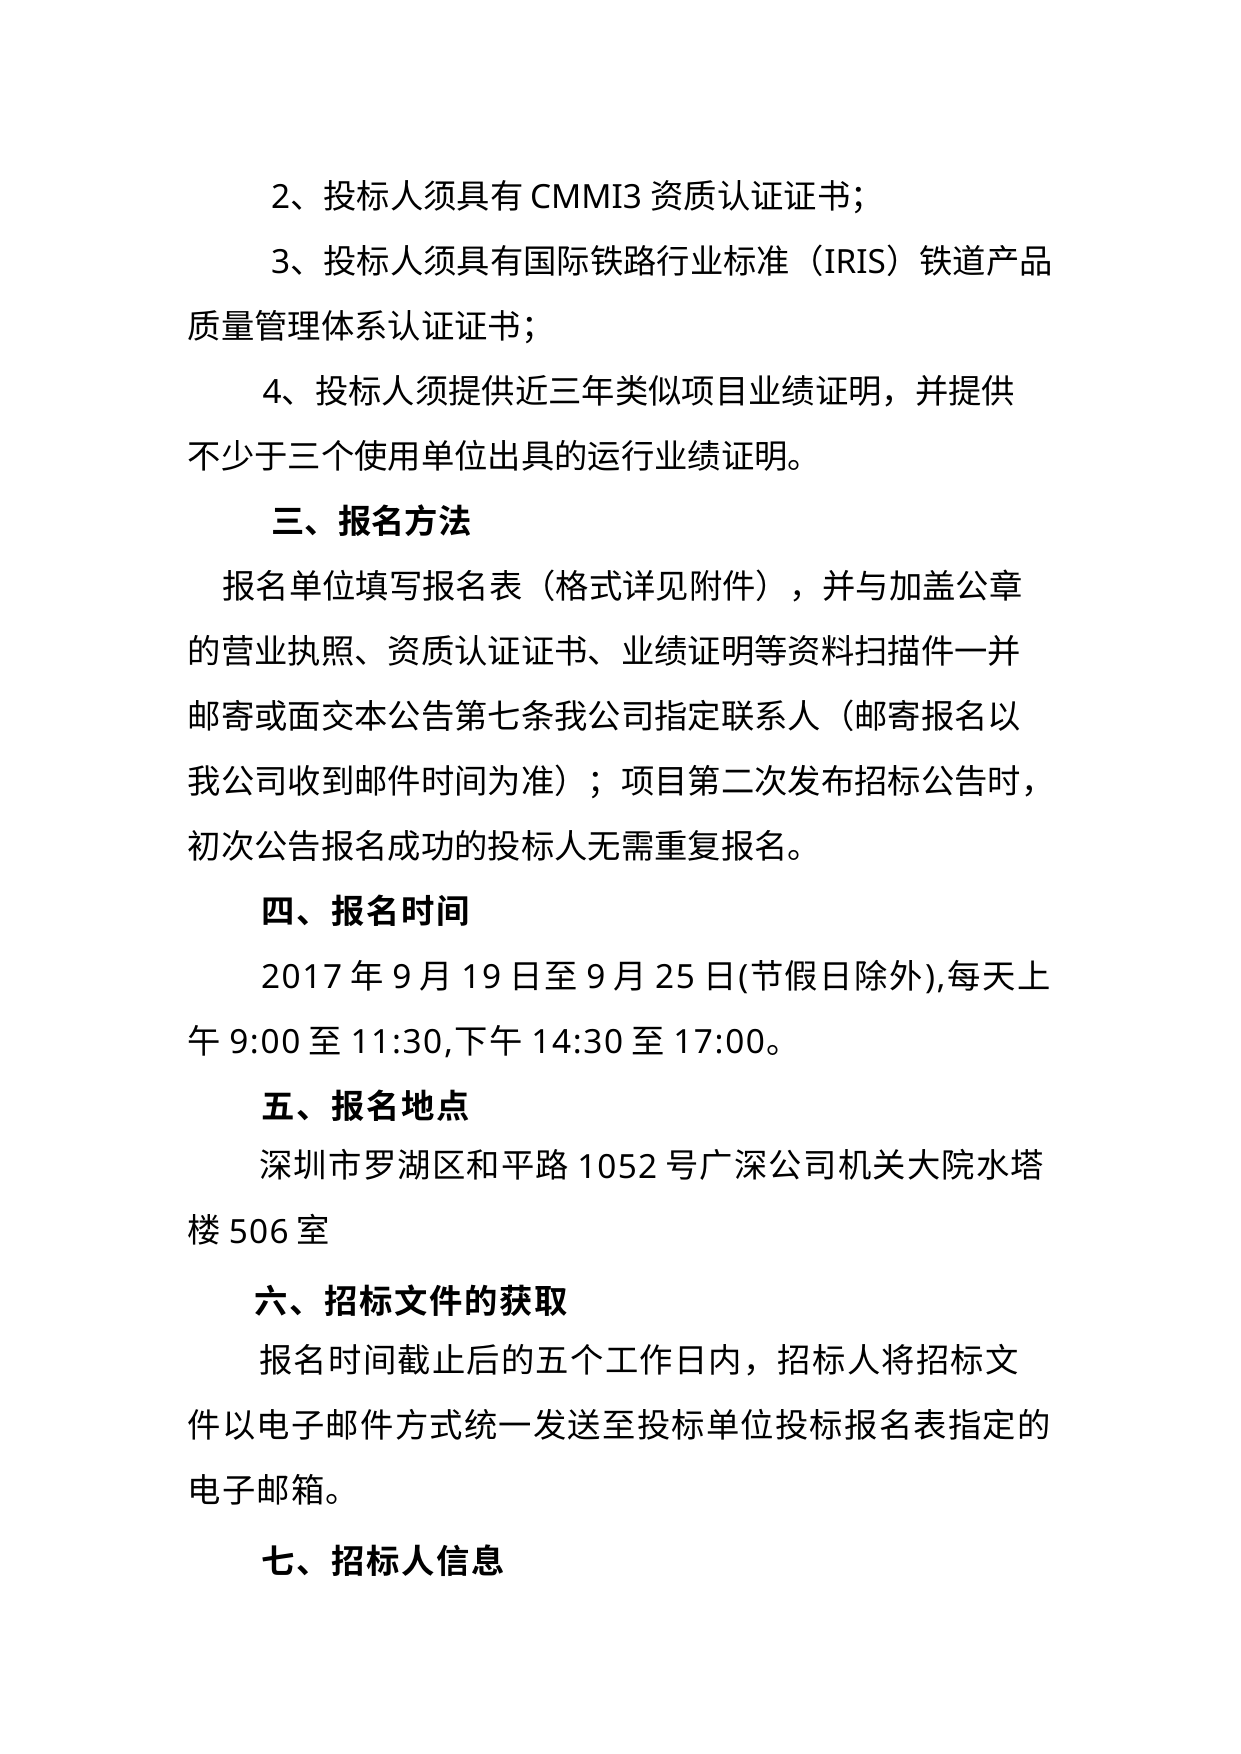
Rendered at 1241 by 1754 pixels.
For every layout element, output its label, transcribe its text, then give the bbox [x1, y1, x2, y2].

text 件以电子邮件方式统一发送至投标单位投标报名表指定的电子邮箱。 [187, 1397, 1053, 1527]
text 五、报名地点 [187, 1072, 1053, 1137]
text 4、投标人须提供近三年类似项目业绩证明，并提供 [254, 357, 1053, 422]
text 2、投标人须具有CMMI3 资质认证证书； [187, 162, 1053, 227]
text 报名单位填写报名表（格式详见附件），并与加盖公章的营业执照、资质认证证书、业绩证明等资料扫描件一并邮寄或面交本公告第七条我公司指定联系人（邮寄报名以我公司收到邮件时间为准）；项目第二次发布招标公告时，初次公告报名成功的投标人无需重复报名。 [187, 552, 1053, 877]
text 六、招标文件的获取 [254, 1267, 1053, 1332]
text 深圳市罗湖区和平路1052号广深公司机关大院水塔楼506室 [187, 1137, 1053, 1267]
text 2017年9月19日至9月25日(节假日除外),每天上午9:00至11:30,下午14:30至17:00。 [187, 942, 1053, 1072]
text 四、报名时间 [187, 877, 1053, 942]
text 三、报名方法 [187, 487, 1053, 552]
text 七、招标人信息 [187, 1527, 1053, 1592]
text 报名时间截止后的五个工作日内，招标人将招标文 [187, 1332, 1053, 1397]
text 3、投标人须具有国际铁路行业标准（IRIS）铁道产品质量管理体系认证证书； [187, 227, 1053, 357]
text 不少于三个使用单位出具的运行业绩证明。 [187, 422, 1053, 487]
